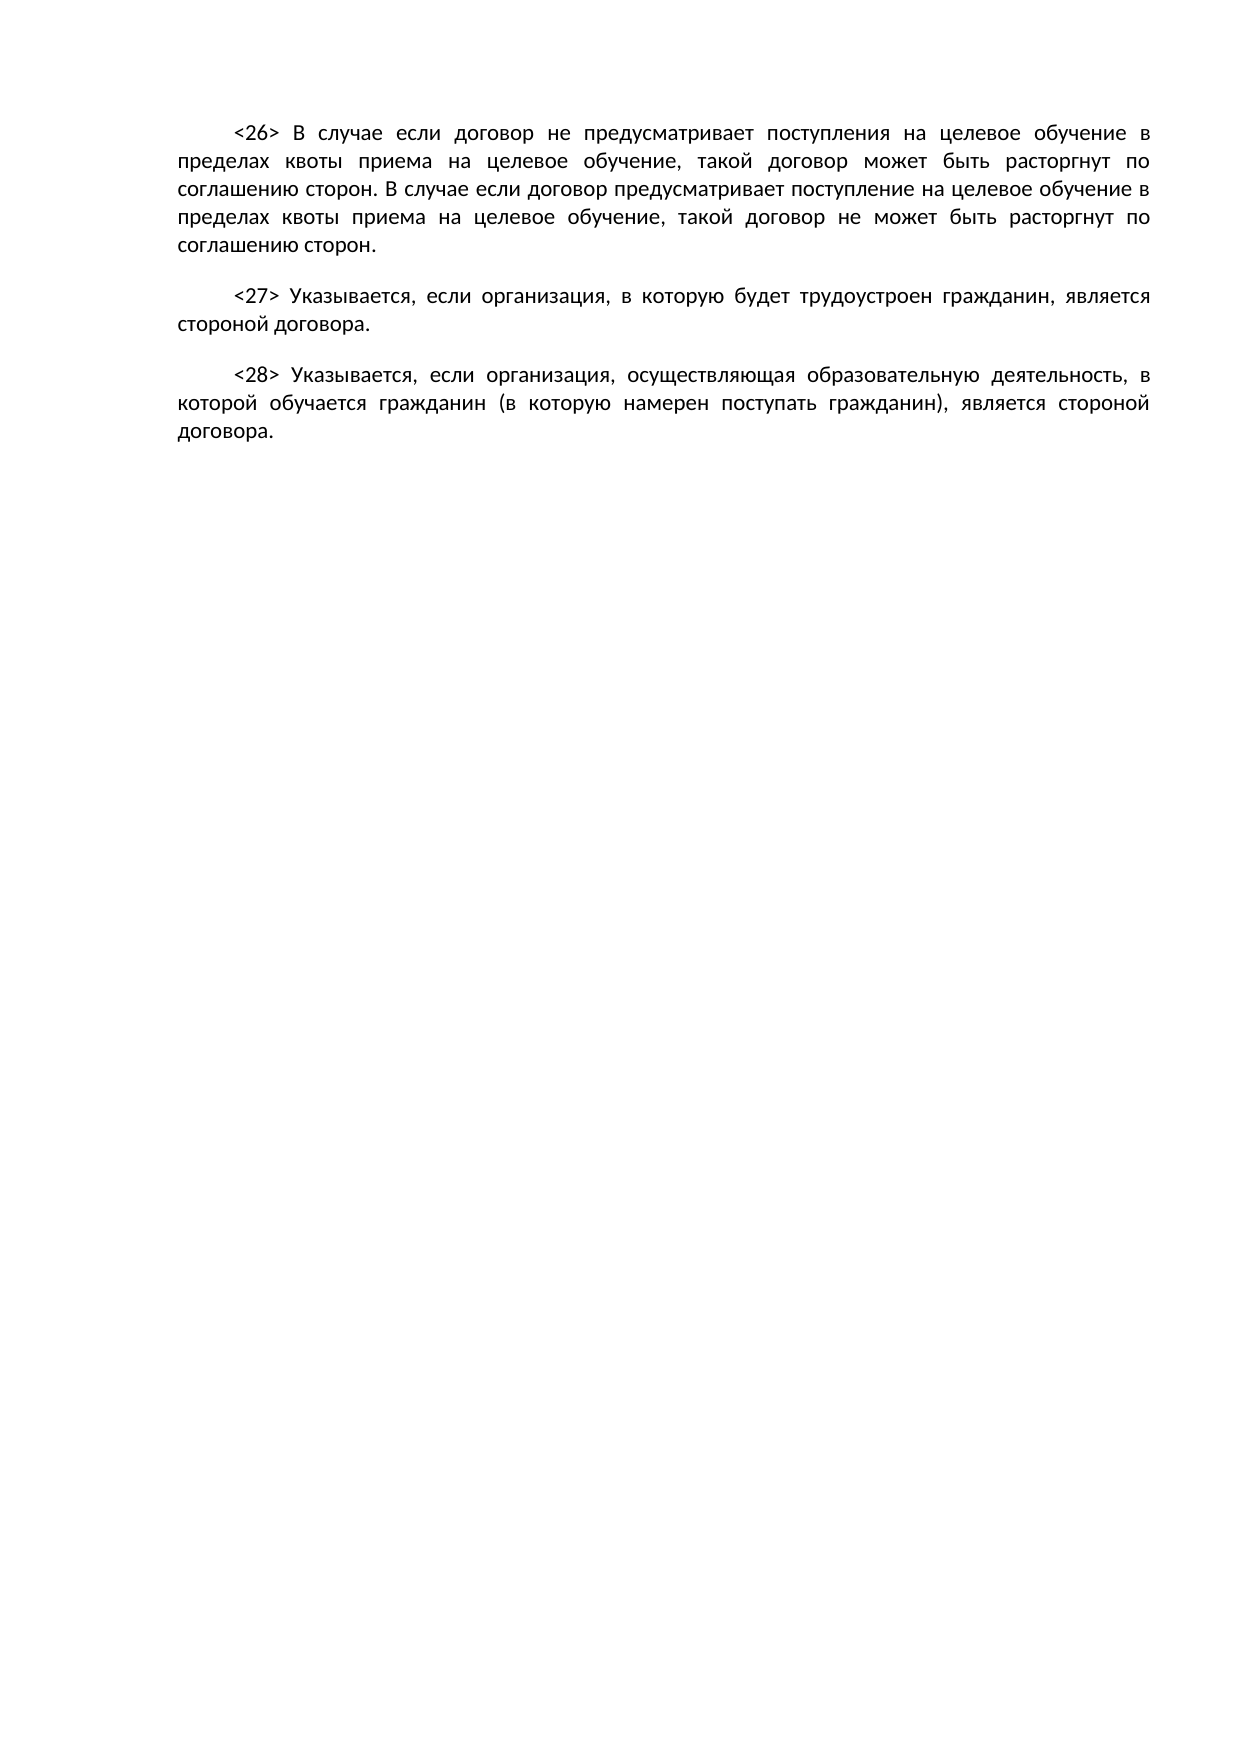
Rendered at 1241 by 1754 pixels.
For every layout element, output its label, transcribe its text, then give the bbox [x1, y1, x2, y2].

text <27> Указывается, если организация, в которую будет трудоустроен гражданин, является стороной договора. [177, 281, 1152, 337]
text <28> Указывается, если организация, осуществляющая образовательную деятельность, в которой обучается гражданин (в которую намерен поступать гражданин), является стороной договора. [177, 360, 1152, 444]
text <26> В случае если договор не предусматривает поступления на целевое обучение в пределах квоты приема на целевое обучение, такой договор может быть расторгнут по соглашению сторон. В случае если договор предусматривает поступление на целевое обучение в пределах квоты приема на целевое обучение, такой договор не может быть расторгнут по соглашению сторон. [177, 118, 1152, 258]
